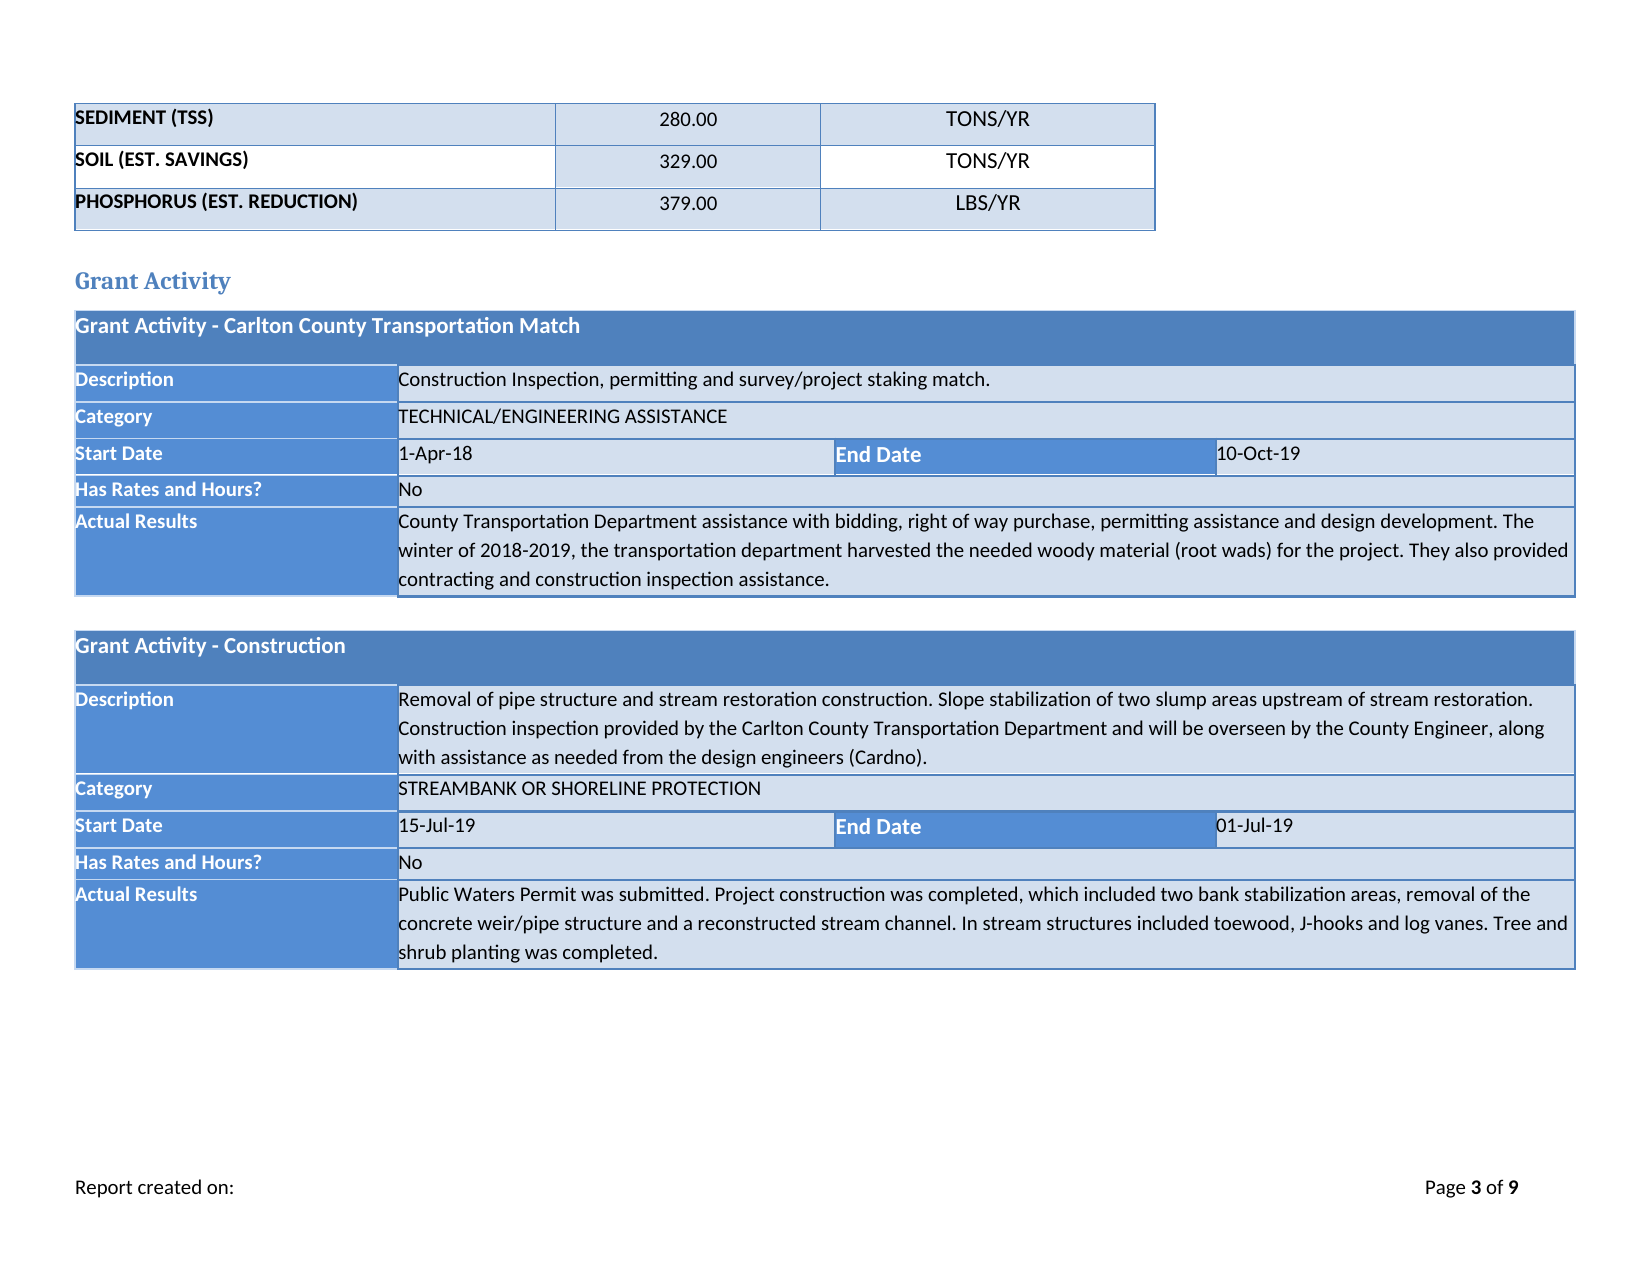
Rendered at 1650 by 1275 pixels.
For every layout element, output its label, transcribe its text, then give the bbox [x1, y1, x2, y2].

table_header Grant Activity - Construction [76, 631, 1574, 684]
subtitle Grant Activity [75, 267, 1575, 295]
table_cell SOIL (EST. SAVINGS) [76, 146, 555, 187]
table_cell Actual Results [76, 880, 397, 968]
table_cell 329.00 [556, 146, 820, 187]
table_cell TONS/YR [821, 104, 1154, 145]
table_cell 1-Apr-18 [399, 440, 834, 474]
table_cell Has Rates and Hours? [76, 849, 397, 879]
table_cell LBS/YR [821, 189, 1154, 229]
table_cell 10-Oct-19 [1217, 440, 1574, 474]
table_cell SEDIMENT (TSS) [76, 104, 555, 145]
table_cell End Date [836, 813, 1215, 847]
table_cell STREAMBANK OR SHORELINE PROTECTION [399, 776, 1574, 810]
table_cell Removal of pipe structure and stream restoration construction. Slope stabilization of two slump areas upstream of stream restoration. Construction inspection provided by the Carlton County Transportation Department and will be overseen by the County Engineer, along with assistance as needed from the design engineers (Cardno). [399, 686, 1574, 773]
table_header Grant Activity - Carlton County Transportation Match [76, 311, 1574, 364]
table_cell No [399, 477, 1574, 506]
table_cell 15-Jul-19 [399, 813, 834, 847]
table_cell TONS/YR [821, 146, 1154, 187]
table_cell 379.00 [556, 189, 820, 229]
table_cell Has Rates and Hours? [76, 476, 397, 506]
table_cell Category [76, 775, 397, 810]
table_cell Start Date [76, 439, 397, 474]
table_cell Actual Results [76, 508, 397, 595]
table_cell 01-Jul-19 [1217, 813, 1574, 847]
table_cell 280.00 [556, 104, 820, 145]
table_cell Public Waters Permit was submitted. Project construction was completed, which included two bank stabilization areas, removal of the concrete weir/pipe structure and a reconstructed stream channel. In stream structures included toewood, J-hooks and log vanes. Tree and shrub planting was completed. [399, 881, 1574, 968]
table_cell Description [76, 686, 397, 773]
table_cell Start Date [76, 812, 397, 847]
table_cell Category [76, 403, 397, 438]
table_cell County Transportation Department assistance with bidding, right of way purchase, permitting assistance and design development. The winter of 2018-2019, the transportation department harvested the needed woody material (root wads) for the project. They also provided contracting and construction inspection assistance. [399, 508, 1574, 595]
table_cell TECHNICAL/ENGINEERING ASSISTANCE [399, 403, 1574, 438]
table_cell Construction Inspection, permitting and survey/project staking match. [399, 366, 1574, 401]
table_cell Description [76, 366, 397, 401]
table_cell No [399, 849, 1574, 879]
table_cell End Date [836, 440, 1215, 474]
table_cell PHOSPHORUS (EST. REDUCTION) [76, 189, 555, 229]
